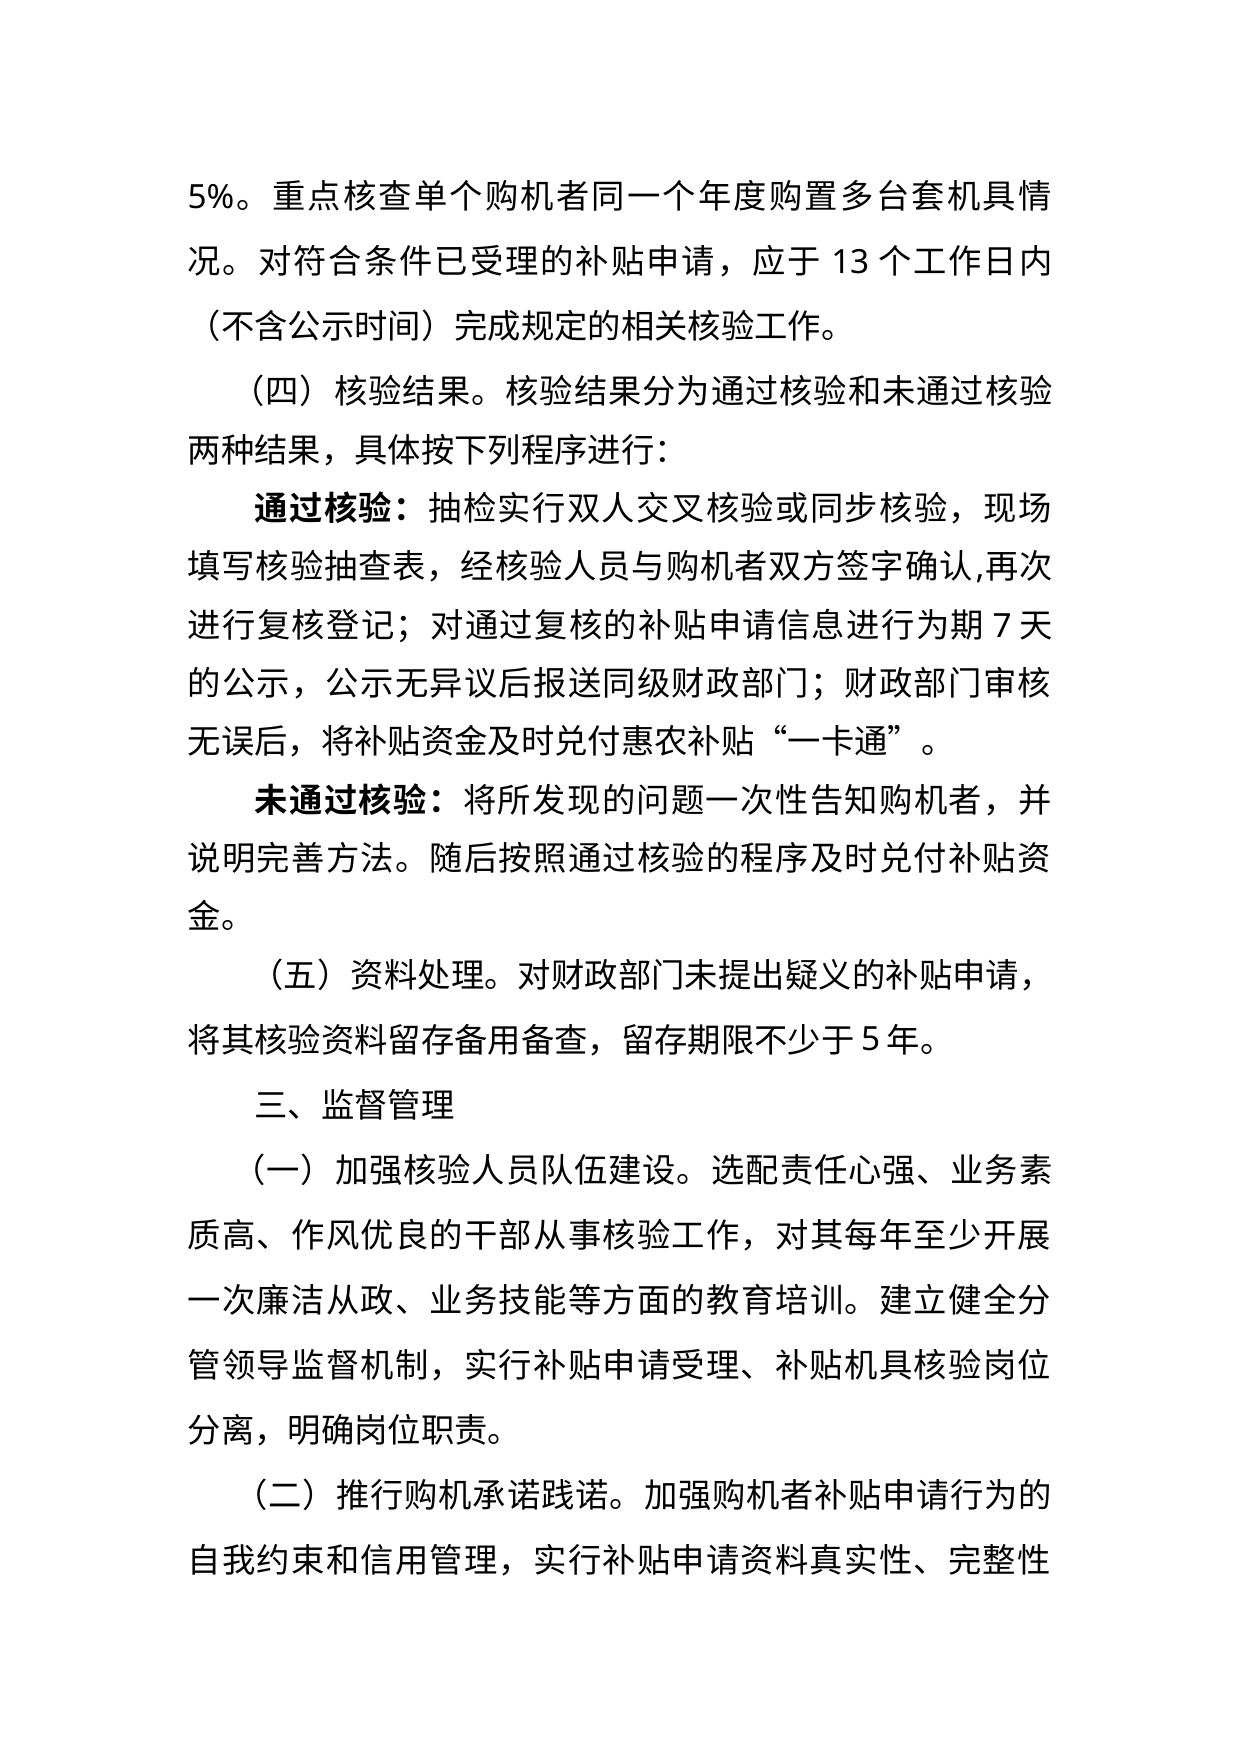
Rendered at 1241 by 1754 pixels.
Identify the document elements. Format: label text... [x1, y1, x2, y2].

text （五）资料处理。对财政部门未提出疑义的补贴申请，将其核验资料留存备用备查，留存期限不少于5年。 [187, 940, 1053, 1070]
text （一）加强核验人员队伍建设。选配责任心强、业务素质高、作风优良的干部从事核验工作，对其每年至少开展一次廉洁从政、业务技能等方面的教育培训。建立健全分管领导监督机制，实行补贴申请受理、补贴机具核验岗位分离，明确岗位职责。 [187, 1135, 1053, 1460]
list （四）核验结果。核验结果分为通过核验和未通过核验两种结果，具体按下列程序进行： [187, 357, 1053, 474]
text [187, 1460, 1053, 1590]
text 三、监督管理 [187, 1070, 1053, 1135]
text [187, 162, 1053, 357]
list 通过核验：抽检实行双人交叉核验或同步核验，现场填写核验抽查表，经核验人员与购机者双方签字确认,再次进行复核登记；对通过复核的补贴申请信息进行为期7天的公示，公示无异议后报送同级财政部门；财政部门审核无误后，将补贴资金及时兑付惠农补贴“一卡通”。 [187, 474, 1053, 765]
list 未通过核验：将所发现的问题一次性告知购机者，并说明完善方法。随后按照通过核验的程序及时兑付补贴资金。 [187, 765, 1053, 940]
